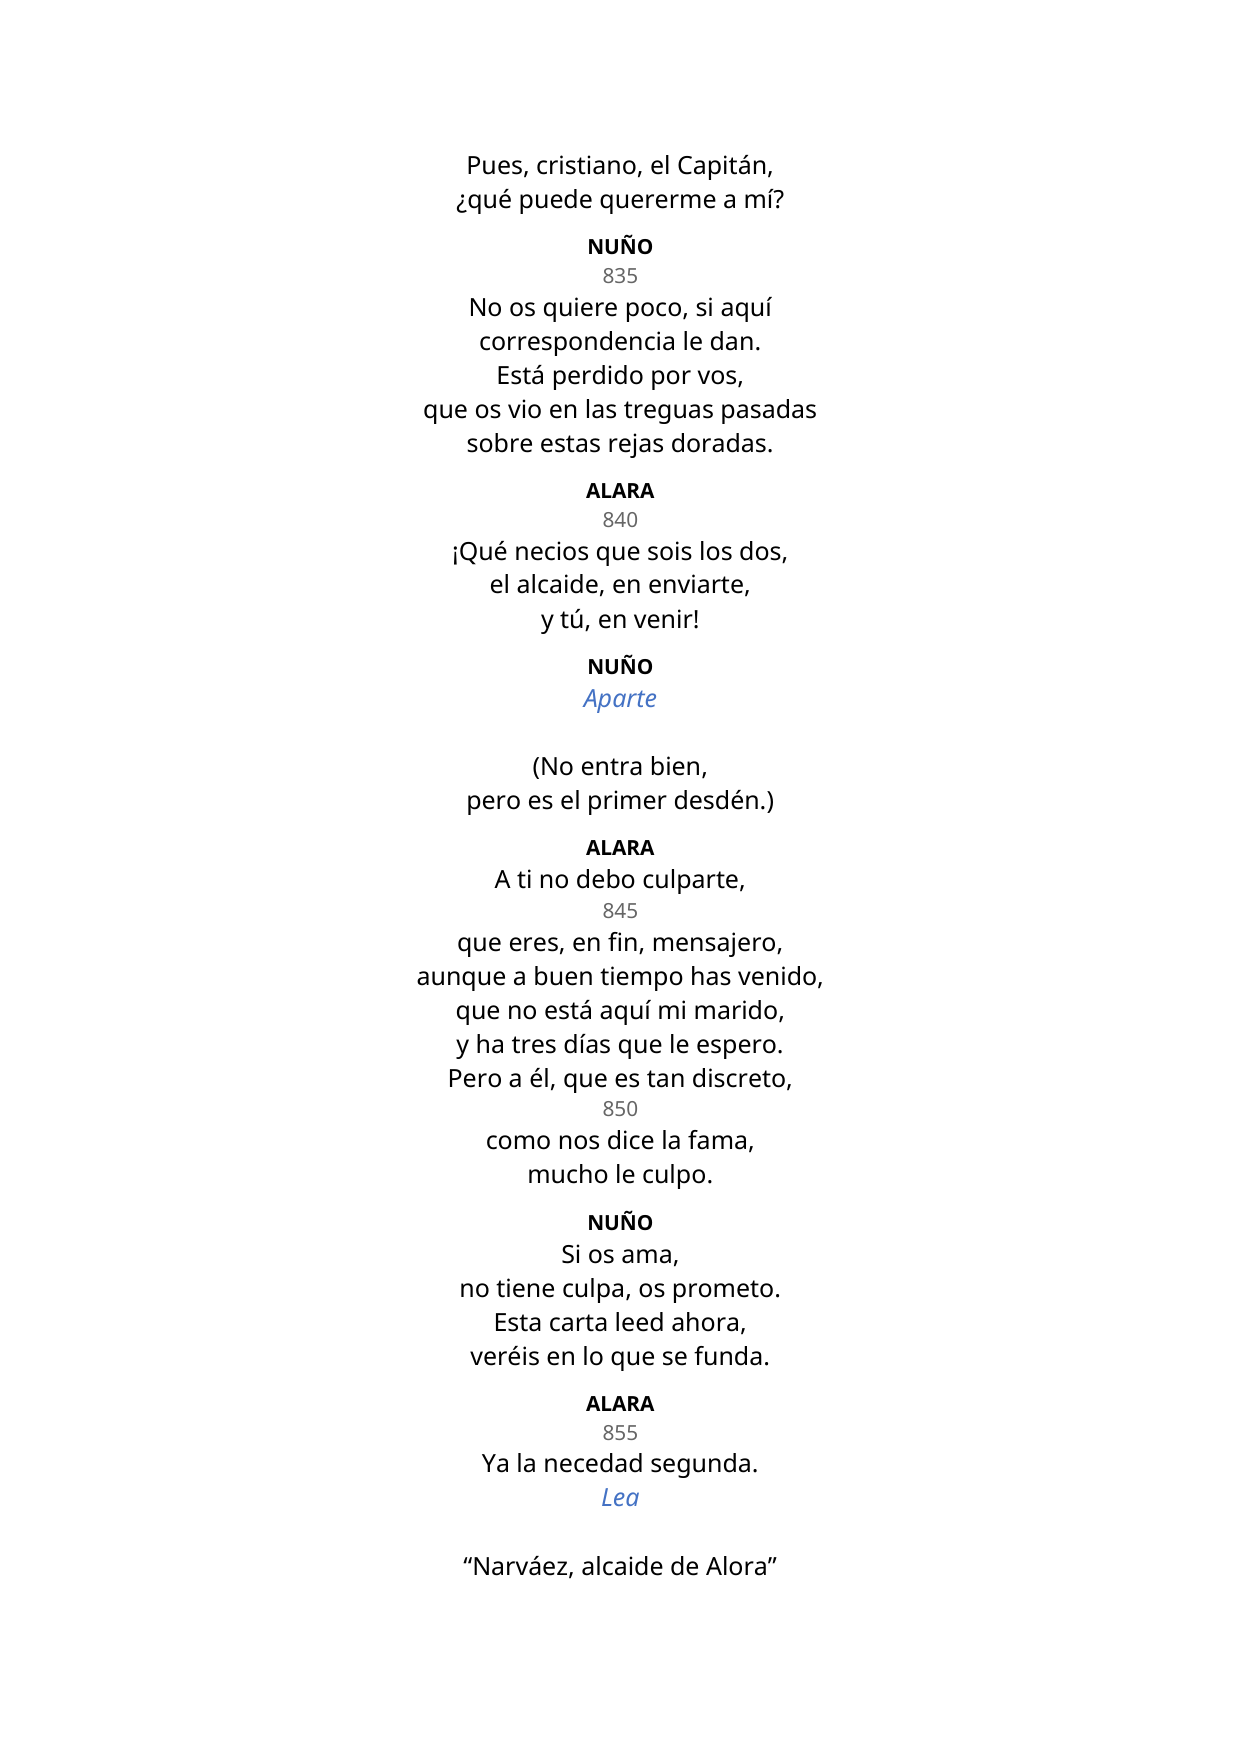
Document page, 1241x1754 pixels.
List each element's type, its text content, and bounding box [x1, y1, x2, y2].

text ALARA [177, 476, 1063, 505]
text y tú, en venir! [177, 601, 1063, 635]
text Esta carta leed ahora, [177, 1304, 1063, 1338]
text “Narváez, alcaide de Alora” [177, 1548, 1063, 1582]
text NUÑO [177, 652, 1063, 680]
text Pero a él, que es tan discreto, [177, 1061, 1063, 1094]
text Está perdido por vos, [177, 357, 1063, 391]
text ALARA [177, 833, 1063, 862]
text correspondencia le dan. [177, 323, 1063, 357]
text pero es el primer desdén.) [177, 783, 1063, 817]
text el alcaide, en enviarte, [177, 567, 1063, 601]
text aunque a buen tiempo has venido, [177, 958, 1063, 992]
text que os vio en las treguas pasadas [177, 391, 1063, 426]
text ¡Qué necios que sois los dos, [177, 533, 1063, 567]
text (No entra bien, [177, 748, 1063, 783]
text Aparte [177, 680, 1063, 714]
text NUÑO [177, 232, 1063, 261]
text Si os ama, [177, 1236, 1063, 1270]
text veréis en lo que se funda. [177, 1338, 1063, 1372]
text mucho le culpo. [177, 1157, 1063, 1191]
text que no está aquí mi marido, [177, 992, 1063, 1026]
text 850 [177, 1094, 1063, 1123]
text y ha tres días que le espero. [177, 1026, 1063, 1061]
text Lea [177, 1480, 1063, 1514]
text Ya la necedad segunda. [177, 1446, 1063, 1480]
text No os quiere poco, si aquí [177, 289, 1063, 323]
text A ti no debo culparte, [177, 862, 1063, 896]
text ALARA [177, 1389, 1063, 1418]
text 845 [177, 896, 1063, 924]
text sobre estas rejas doradas. [177, 426, 1063, 459]
text NUÑO [177, 1208, 1063, 1236]
text como nos dice la fama, [177, 1123, 1063, 1157]
text 835 [177, 261, 1063, 289]
text 840 [177, 505, 1063, 533]
text Pues, cristiano, el Capitán, [177, 148, 1063, 182]
text que eres, en fin, mensajero, [177, 924, 1063, 958]
text 855 [177, 1418, 1063, 1446]
text ¿qué puede quererme a mí? [177, 182, 1063, 216]
text no tiene culpa, os prometo. [177, 1270, 1063, 1304]
